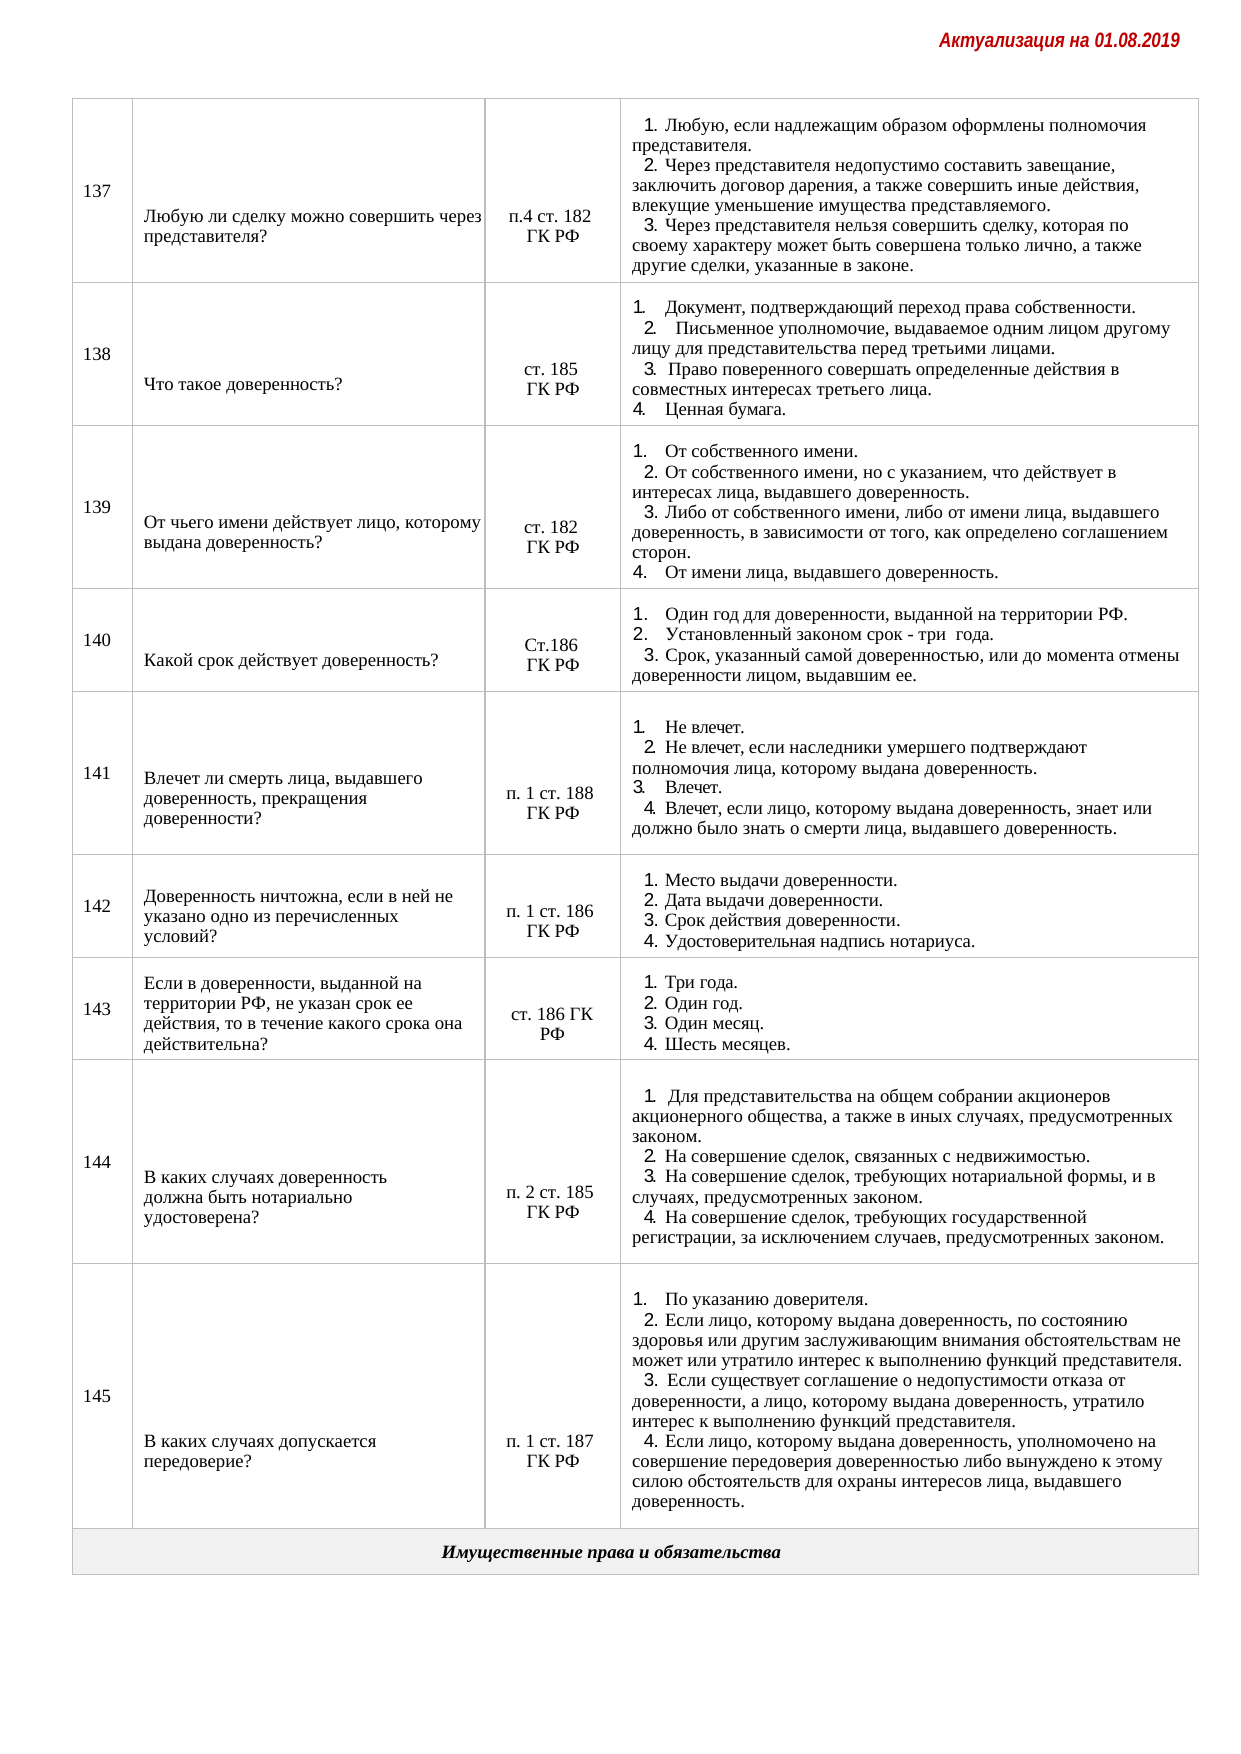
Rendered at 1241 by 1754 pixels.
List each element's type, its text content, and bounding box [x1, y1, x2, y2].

table_cell п. 1 ст. 187 ГК РФ [486, 1264, 620, 1527]
table_cell Место выдачи доверенности. Дата выдачи доверенности. Срок действия доверенности. Удостоверительная надпись нотариуса. [621, 855, 1198, 957]
table_cell По указанию доверителя. Если лицо, которому выдана доверенность, по состоянию здоровья или другим заслуживающим внимания обстоятельствам не может или утратило интерес к выполнению функций представителя. Если существует соглашение о недопустимости отказа от доверенности, а лицо, которому выдана доверенность, утратило интерес к выполнению функций представителя. Если лицо, которому выдана доверенность, уполномочено на совершение передоверия доверенностью либо вынуждено к этому силою обстоятельств для охраны интересов лица, выдавшего доверенность. [621, 1264, 1198, 1527]
table_cell Любую ли сделку можно совершить через представителя? [133, 99, 484, 282]
table_cell 141 [73, 692, 132, 854]
table_cell Ст.186 ГК РФ [486, 589, 620, 691]
table_cell 142 [73, 855, 132, 957]
table_cell Имущественные права и обязательства [73, 1529, 1198, 1574]
table_cell п. 1 ст. 186 ГК РФ [486, 855, 620, 957]
table_cell 140 [73, 589, 132, 691]
table_cell Какой срок действует доверенность? [133, 589, 484, 691]
table_cell От чьего имени действует лицо, которому выдана доверенность? [133, 426, 484, 588]
table_cell Если в доверенности, выданной на территории РФ, не указан срок ее действия, то в течение какого срока она действительна? [133, 958, 484, 1059]
table_cell Что такое доверенность? [133, 283, 484, 425]
table_cell ст. 182 ГК РФ [486, 426, 620, 588]
table_cell п. 2 ст. 185 ГК РФ [486, 1060, 620, 1263]
table_cell 139 [73, 426, 132, 588]
table_cell От собственного имени. От собственного имени, но с указанием, что действует в интересах лица, выдавшего доверенность. Либо от собственного имени, либо от имени лица, выдавшего доверенность, в зависимости от того, как определено соглашением сторон. От имени лица, выдавшего доверенность. [621, 426, 1198, 588]
table_cell Документ, подтверждающий переход права собственности. Письменное уполномочие, выдаваемое одним лицом другому лицу для представительства перед третьими лицами. Право поверенного совершать определенные действия в совместных интересах третьего лица. Ценная бумага. [621, 283, 1198, 425]
table_cell В каких случаях допускается передоверие? [133, 1264, 484, 1527]
table_cell 138 [73, 283, 132, 425]
table_cell Любую, если надлежащим образом оформлены полномочия представителя. Через представителя недопустимо составить завещание, заключить договор дарения, а также совершить иные действия, влекущие уменьшение имущества представляемого. Через представителя нельзя совершить сделку, которая по своему характеру может быть совершена только лично, а также другие сделки, указанные в законе. [621, 99, 1198, 282]
table_cell Для представительства на общем собрании акционеров акционерного общества, а также в иных случаях, предусмотренных законом. На совершение сделок, связанных с недвижимостью. На совершение сделок, требующих нотариальной формы, и в случаях, предусмотренных законом. На совершение сделок, требующих государственной регистрации, за исключением случаев, предусмотренных законом. [621, 1060, 1198, 1263]
table_cell п.4 ст. 182 ГК РФ [486, 99, 620, 282]
table_cell 144 [73, 1060, 132, 1263]
table_cell В каких случаях доверенность должна быть нотариально удостоверена? [133, 1060, 484, 1263]
table_cell ст. 185 ГК РФ [486, 283, 620, 425]
table_cell Доверенность ничтожна, если в ней не указано одно из перечисленных условий? [133, 855, 484, 957]
table_cell Влечет ли смерть лица, выдавшего доверенность, прекращения доверенности? [133, 692, 484, 854]
table_cell Три года. Один год. Один месяц. Шесть месяцев. [621, 958, 1198, 1059]
table_cell 145 [73, 1264, 132, 1527]
table_cell Один год для доверенности, выданной на территории РФ. Установленный законом срок - три года. Срок, указанный самой доверенностью, или до момента отмены доверенности лицом, выдавшим ее. [621, 589, 1198, 691]
table_cell п. 1 ст. 188 ГК РФ [486, 692, 620, 854]
table_cell Не влечет. Не влечет, если наследники умершего подтверждают полномочия лица, которому выдана доверенность. Влечет. Влечет, если лицо, которому выдана доверенность, знает или должно было знать о смерти лица, выдавшего доверенность. [621, 692, 1198, 854]
table_cell 143 [73, 958, 132, 1059]
table_cell 137 [73, 99, 132, 282]
table_cell ст. 186 ГК РФ [486, 958, 620, 1059]
